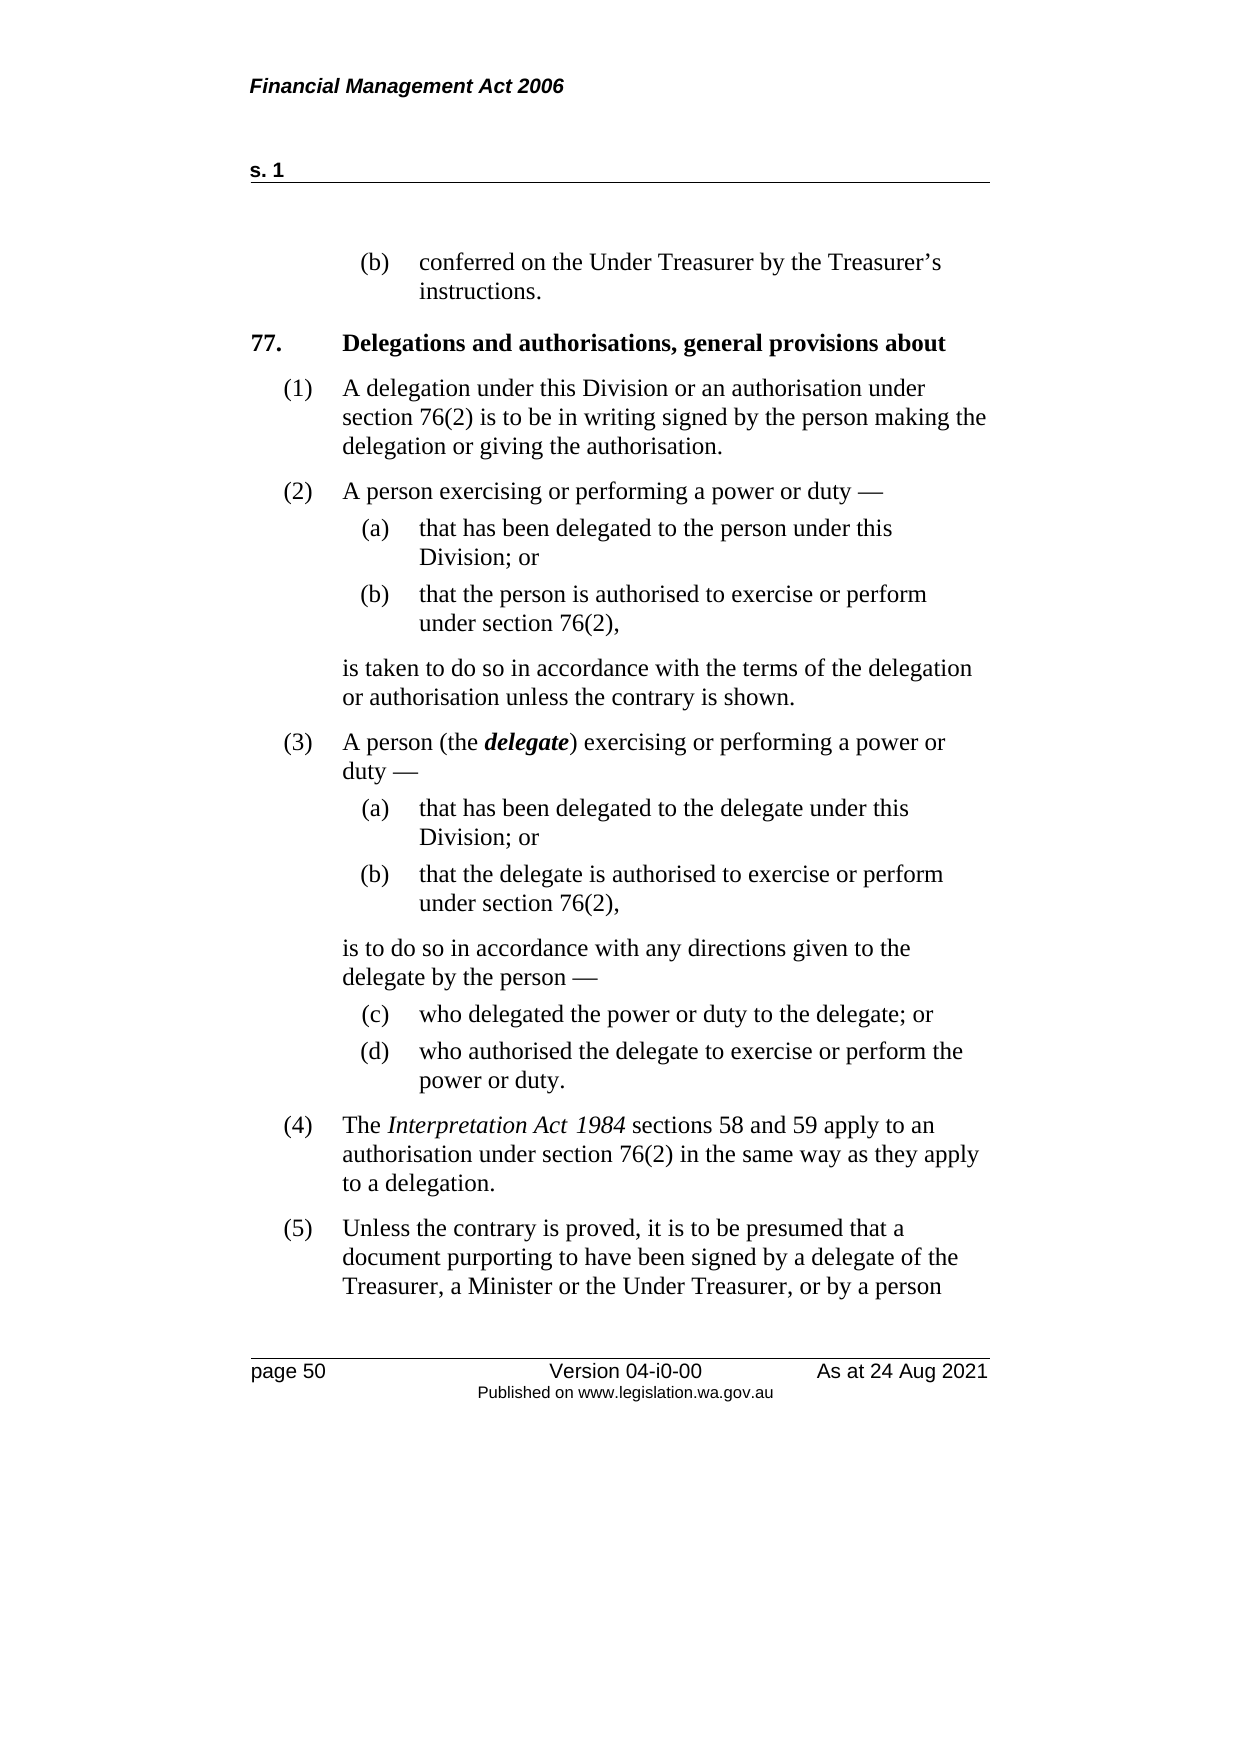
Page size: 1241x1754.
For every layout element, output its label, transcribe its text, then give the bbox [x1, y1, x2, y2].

subtitle 77. Delegations and authorisations, general provisions about [251, 328, 990, 357]
text (b) conferred on the Under Treasurer by the Treasurer’s instructions. [251, 247, 990, 305]
text (a) that has been delegated to the delegate under this Division; or [251, 793, 990, 851]
text (4) The Interpretation Act 1984 sections 58 and 59 apply to an authorisation under section 76(2) in the same way as they apply to a delegation. [251, 1110, 990, 1197]
text is taken to do so in accordance with the terms of the delegation or authorisation unless the contrary is shown. [251, 653, 990, 711]
text (3) A person (the delegate) exercising or performing a power or duty — [251, 727, 990, 785]
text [251, 1213, 990, 1299]
text (b) that the person is authorised to exercise or perform under section 76(2), [251, 579, 990, 637]
text (d) who authorised the delegate to exercise or perform the power or duty. [251, 1036, 990, 1094]
text (1) A delegation under this Division or an authorisation under section 76(2) is to be in writing signed by the person making the delegation or giving the authorisation. [251, 373, 990, 459]
text (a) that has been delegated to the person under this Division; or [251, 513, 990, 571]
text (c) who delegated the power or duty to the delegate; or [251, 999, 990, 1028]
text is to do so in accordance with any directions given to the delegate by the person — [251, 933, 990, 991]
text (b) that the delegate is authorised to exercise or perform under section 76(2), [251, 859, 990, 917]
text (2) A person exercising or performing a power or duty — [251, 476, 990, 505]
